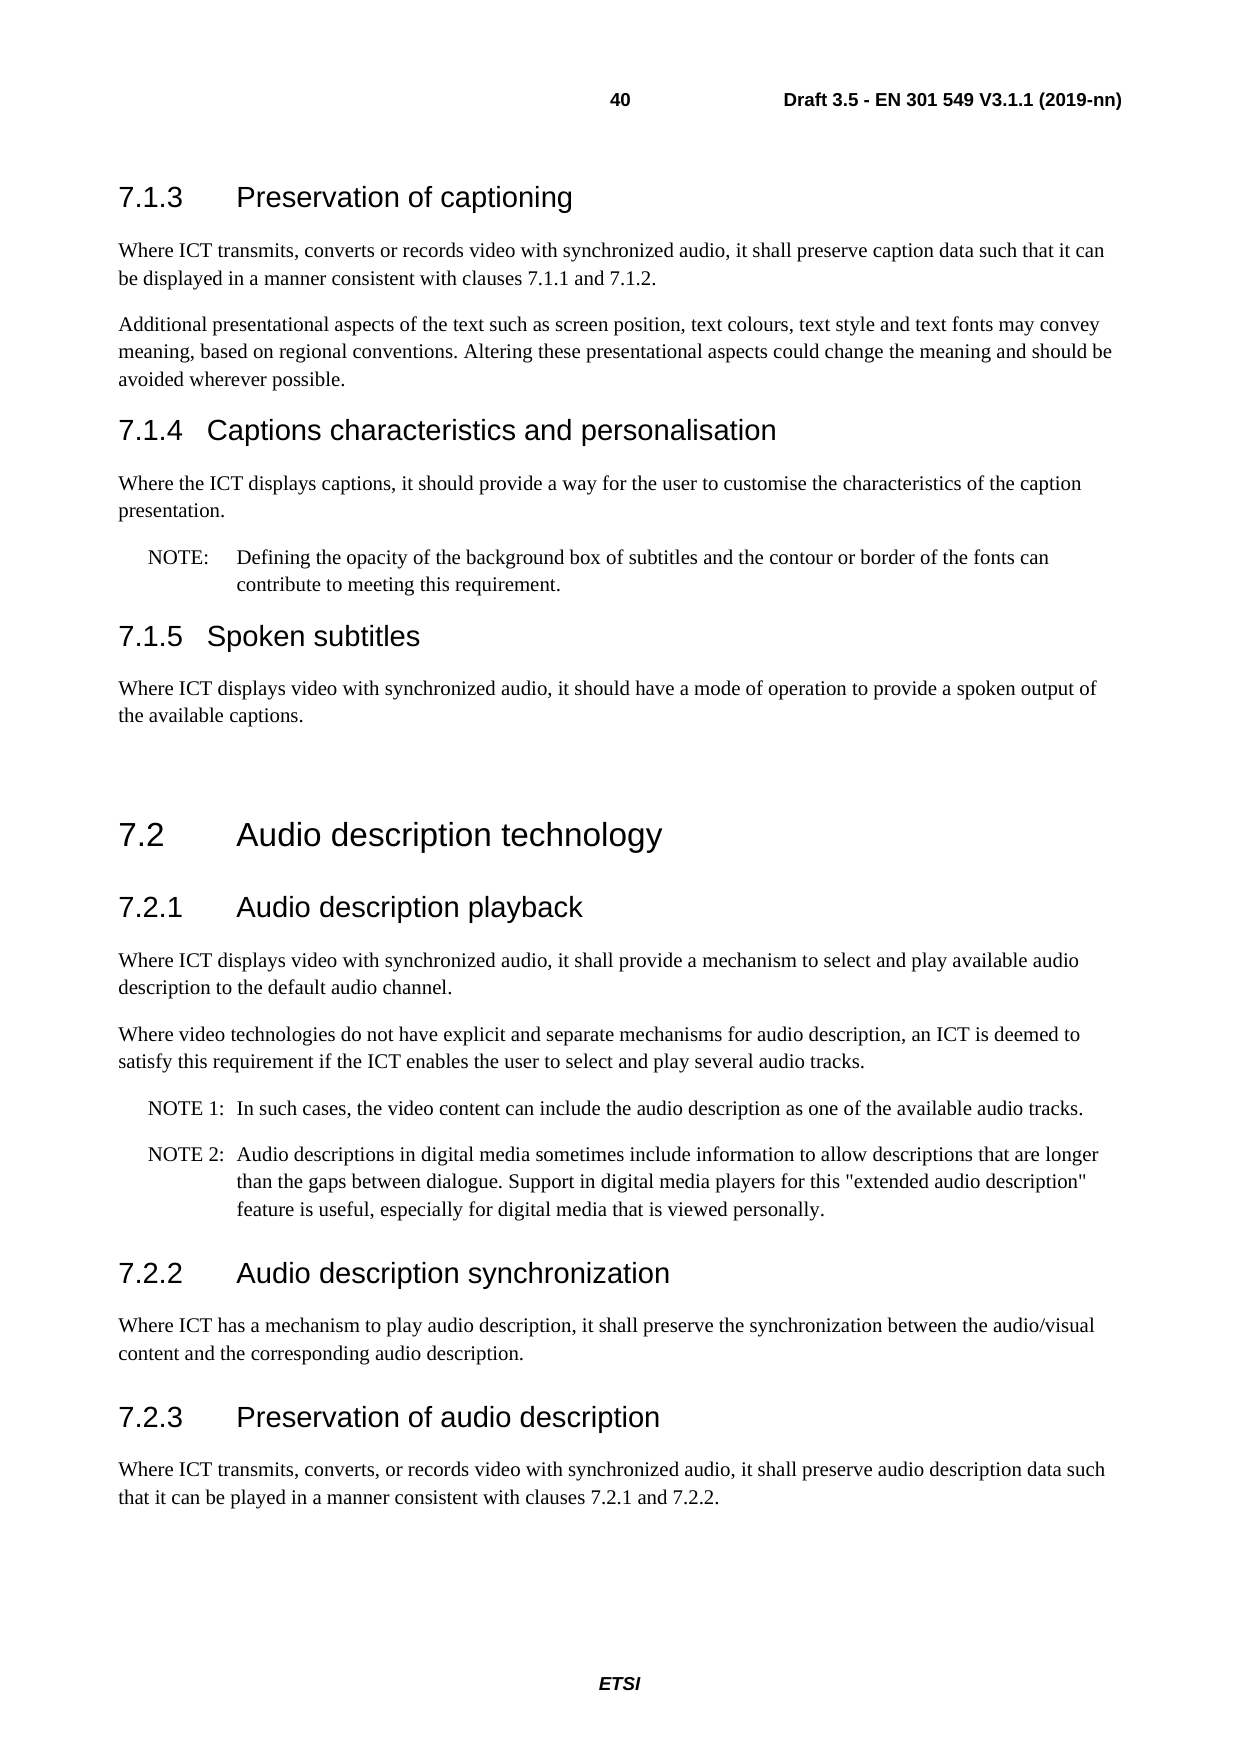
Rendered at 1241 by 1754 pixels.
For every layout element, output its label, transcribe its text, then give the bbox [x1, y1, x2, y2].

text Where video technologies do not have explicit and separate mechanisms for audio description, an ICT is deemed to satisfy this requirement if the ICT enables the user to select and play several audio tracks. [118, 1022, 1122, 1073]
subtitle 7.1.3 Preservation of captioning [118, 181, 1122, 214]
text NOTE 2: Audio descriptions in digital media sometimes include information to allow descriptions that are longer than the gaps between dialogue. Support in digital media players for this "extended audio description" feature is useful, especially for digital media that is viewed personally. [148, 1142, 1122, 1221]
subtitle 7.2.1 Audio description playback [118, 890, 1122, 924]
text Where ICT transmits, converts, or records video with synchronized audio, it shall preserve audio description data such that it can be played in a manner consistent with clauses 7.2.1 and 7.2.2. [118, 1457, 1122, 1509]
text NOTE 1: In such cases, the video content can include the audio description as one of the available audio tracks. [148, 1096, 1122, 1119]
subtitle 7.2 Audio description technology [118, 815, 1122, 853]
subtitle 7.2.2 Audio description synchronization [118, 1256, 1122, 1289]
text Where ICT transmits, converts or records video with synchronized audio, it shall preserve caption data such that it can be displayed in a manner consistent with clauses 7.1.1 and 7.1.2. [118, 238, 1122, 289]
text Where ICT has a mechanism to play audio description, it shall preserve the synchronization between the audio/visual content and the corresponding audio description. [118, 1313, 1122, 1365]
text Where ICT displays video with synchronized audio, it shall provide a mechanism to select and play available audio description to the default audio channel. [118, 948, 1122, 999]
subtitle 7.2.3 Preservation of audio description [118, 1400, 1122, 1433]
text Additional presentational aspects of the text such as screen position, text colours, text style and text fonts may convey meaning, based on regional conventions. Altering these presentational aspects could change the meaning and should be avoided wherever possible. [118, 312, 1122, 391]
